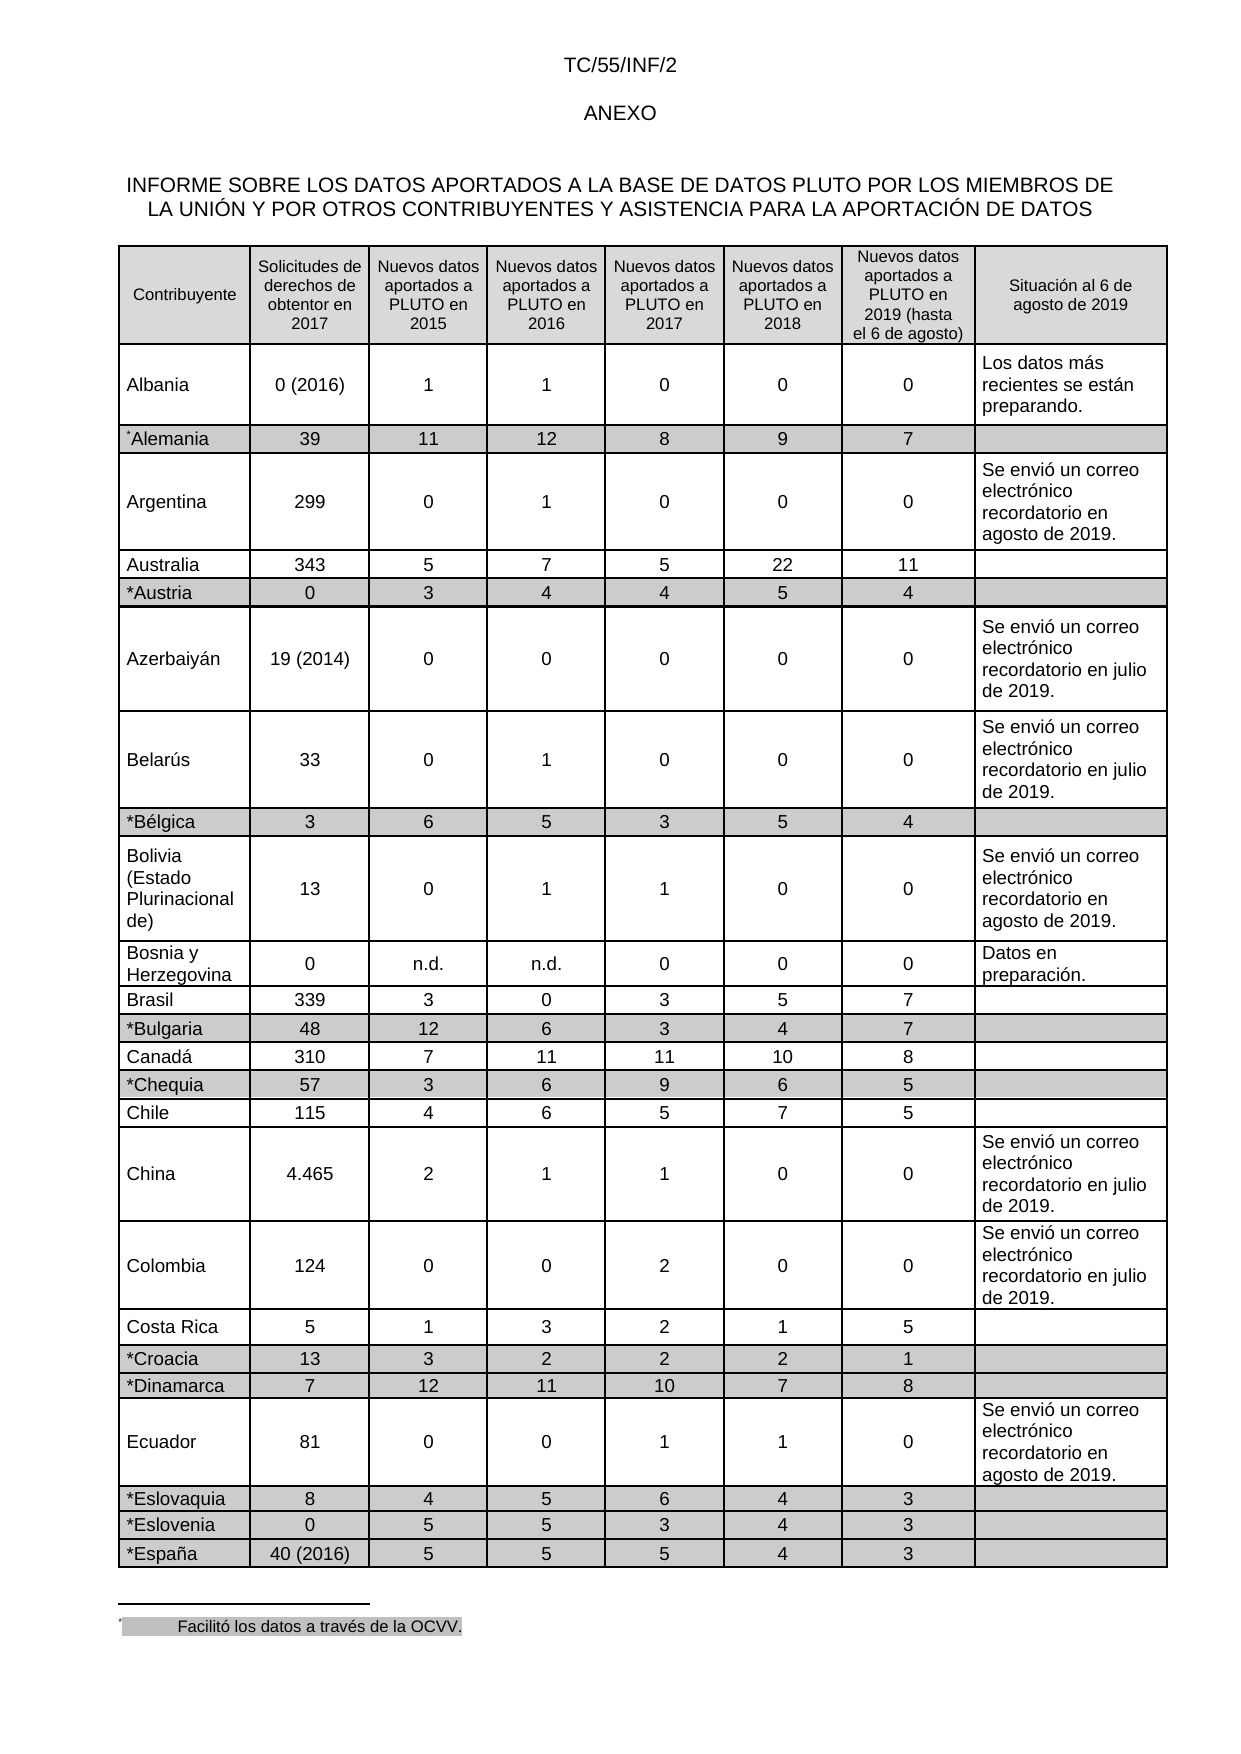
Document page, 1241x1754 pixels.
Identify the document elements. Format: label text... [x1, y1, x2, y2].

table_cell 0 [843, 608, 974, 710]
table_cell [976, 1346, 1166, 1372]
table_header Nuevos datos aportados a PLUTO en 2018 [725, 247, 841, 343]
table_cell 4 [725, 1512, 841, 1538]
table_cell 6 [488, 1071, 604, 1097]
table_cell 339 [251, 987, 368, 1013]
table_cell 1 [370, 1310, 486, 1344]
table_cell *Bulgaria [120, 1015, 249, 1041]
table_cell 10 [725, 1043, 841, 1069]
table_cell 1 [488, 712, 604, 807]
table_cell Se envió un correo electrónico recordatorio en julio de 2019. [976, 712, 1166, 807]
table_cell 1 [725, 1399, 841, 1485]
table_cell 3 [843, 1540, 974, 1566]
table_cell 1 [606, 1399, 723, 1485]
table_cell 8 [843, 1374, 974, 1397]
table_cell *Croacia [120, 1346, 249, 1372]
table_cell 3 [370, 579, 486, 605]
table_cell Se envió un correo electrónico recordatorio en agosto de 2019. [976, 454, 1166, 549]
table_cell 343 [251, 551, 368, 577]
table_cell 3 [843, 1512, 974, 1538]
table_cell 1 [488, 345, 604, 424]
table_cell 0 [843, 1222, 974, 1308]
table_cell 5 [488, 1540, 604, 1566]
table_cell 12 [488, 426, 604, 452]
table_cell 4 [370, 1487, 486, 1510]
table_cell 5 [370, 1540, 486, 1566]
table_cell 3 [370, 1071, 486, 1097]
table_cell Se envió un correo electrónico recordatorio en julio de 2019. [976, 1222, 1166, 1308]
table_cell 6 [488, 1100, 604, 1126]
table_cell 4 [725, 1540, 841, 1566]
table_cell 0 [370, 1399, 486, 1485]
table_cell 2 [606, 1310, 723, 1344]
table_cell *Austria [120, 579, 249, 605]
table_cell Chile [120, 1100, 249, 1126]
table_cell 81 [251, 1399, 368, 1485]
table_cell 11 [843, 551, 974, 577]
table_cell 3 [488, 1310, 604, 1344]
table_cell Se envió un correo electrónico recordatorio en agosto de 2019. [976, 1399, 1166, 1485]
table_cell 8 [843, 1043, 974, 1069]
table_cell 3 [843, 1487, 974, 1510]
table_cell 1 [606, 1128, 723, 1220]
table_cell 2 [370, 1128, 486, 1220]
table_cell 5 [606, 1100, 723, 1126]
table_cell 1 [843, 1346, 974, 1372]
table_cell 4.465 [251, 1128, 368, 1220]
table_cell 13 [251, 837, 368, 940]
table_cell 3 [606, 1512, 723, 1538]
table_cell Argentina [120, 454, 249, 549]
table_cell 5 [606, 551, 723, 577]
table_cell 8 [606, 426, 723, 452]
table_cell Bosnia y Herzegovina [120, 942, 249, 985]
table_cell 5 [251, 1310, 368, 1344]
table_cell 5 [725, 579, 841, 605]
table_header Situación al 6 de agosto de 2019 [976, 247, 1166, 343]
table_cell 124 [251, 1222, 368, 1308]
table_cell 19 (2014) [251, 608, 368, 710]
table_cell 2 [606, 1346, 723, 1372]
table_cell 0 (2016) [251, 345, 368, 424]
table_cell Colombia [120, 1222, 249, 1308]
table_cell 4 [606, 579, 723, 605]
table_cell 0 [843, 1128, 974, 1220]
table_cell 7 [843, 426, 974, 452]
table_cell Datos en preparación. [976, 942, 1166, 985]
table_cell 310 [251, 1043, 368, 1069]
table_cell 12 [370, 1015, 486, 1041]
table_cell [976, 1374, 1166, 1397]
table_cell [976, 1310, 1166, 1344]
table_cell 11 [370, 426, 486, 452]
table_cell 0 [370, 608, 486, 710]
table_cell [976, 809, 1166, 835]
table_cell Brasil [120, 987, 249, 1013]
table_cell 0 [843, 345, 974, 424]
table_header Nuevos datos aportados a PLUTO en 2019 (hasta el 6 de agosto) [843, 247, 974, 343]
table_cell China [120, 1128, 249, 1220]
table_cell 0 [251, 579, 368, 605]
table_cell 1 [606, 837, 723, 940]
table_cell 0 [843, 712, 974, 807]
table_cell *Bélgica [120, 809, 249, 835]
table_cell 1 [488, 1128, 604, 1220]
table_cell 4 [370, 1100, 486, 1126]
table_cell 1 [370, 345, 486, 424]
table_cell 2 [488, 1346, 604, 1372]
table_header Nuevos datos aportados a PLUTO en 2017 [606, 247, 723, 343]
table_cell 11 [606, 1043, 723, 1069]
table_cell 2 [725, 1346, 841, 1372]
table_cell 0 [606, 454, 723, 549]
table_cell 3 [370, 987, 486, 1013]
table_header Nuevos datos aportados a PLUTO en 2016 [488, 247, 604, 343]
table_cell Albania [120, 345, 249, 424]
table_cell 9 [606, 1071, 723, 1097]
table_cell 3 [606, 987, 723, 1013]
table_cell [976, 551, 1166, 577]
table_cell [976, 1071, 1166, 1097]
table_header Solicitudes de derechos de obtentor en 2017 [251, 247, 368, 343]
table_cell 299 [251, 454, 368, 549]
table_cell 4 [725, 1487, 841, 1510]
table_cell Se envió un correo electrónico recordatorio en julio de 2019. [976, 1128, 1166, 1220]
table_cell 5 [370, 1512, 486, 1538]
table_cell 115 [251, 1100, 368, 1126]
table_cell [976, 426, 1166, 452]
table_cell 5 [725, 987, 841, 1013]
table_cell 8 [251, 1487, 368, 1510]
table_header Nuevos datos aportados a PLUTO en 2015 [370, 247, 486, 343]
text INFORME SOBRE LOS DATOS APORTADOS A LA BASE DE DATOS PLUTO POR LOS MIEMBROS DE LA UNIÓN Y POR OTROS CONTRIBUYENTES Y ASISTENCIA PARA LA APORTACIÓN DE DATOS [118, 173, 1122, 221]
table_cell 4 [488, 579, 604, 605]
table_cell 5 [488, 809, 604, 835]
table_cell *Dinamarca [120, 1374, 249, 1397]
table_cell 0 [370, 1222, 486, 1308]
table_cell 13 [251, 1346, 368, 1372]
table_cell 40 (2016) [251, 1540, 368, 1566]
table_cell 0 [488, 1222, 604, 1308]
table_cell [976, 1043, 1166, 1069]
table_cell 11 [488, 1043, 604, 1069]
table_cell 0 [725, 1128, 841, 1220]
table_cell 0 [606, 712, 723, 807]
table_cell 1 [488, 454, 604, 549]
table_cell [976, 579, 1166, 605]
table_cell Alemania [120, 426, 249, 452]
table_cell 0 [725, 454, 841, 549]
table_cell Se envió un correo electrónico recordatorio en agosto de 2019. [976, 837, 1166, 940]
table_cell [976, 1487, 1166, 1510]
table_cell *Eslovaquia [120, 1487, 249, 1510]
table_cell 0 [843, 942, 974, 985]
table_cell [976, 1015, 1166, 1041]
table_cell 7 [251, 1374, 368, 1397]
table_cell 5 [488, 1487, 604, 1510]
table_cell 0 [843, 837, 974, 940]
table_cell 0 [370, 712, 486, 807]
table_cell 0 [606, 608, 723, 710]
table_cell 0 [725, 837, 841, 940]
table_cell 3 [370, 1346, 486, 1372]
table_cell 7 [725, 1100, 841, 1126]
table_cell 4 [843, 809, 974, 835]
table_cell Australia [120, 551, 249, 577]
table_cell Canadá [120, 1043, 249, 1069]
table_cell 0 [725, 345, 841, 424]
table_cell 4 [725, 1015, 841, 1041]
table_cell 1 [488, 837, 604, 940]
table_cell 11 [488, 1374, 604, 1397]
table_cell Belarús [120, 712, 249, 807]
table_cell [976, 1512, 1166, 1538]
table_cell Bolivia (Estado Plurinacional de) [120, 837, 249, 940]
table_cell 7 [843, 987, 974, 1013]
table_cell 0 [251, 942, 368, 985]
table_cell 4 [843, 579, 974, 605]
table_cell 0 [725, 712, 841, 807]
table_cell 3 [251, 809, 368, 835]
table_cell 7 [488, 551, 604, 577]
table_cell 0 [725, 608, 841, 710]
table_cell 7 [725, 1374, 841, 1397]
table_header Contribuyente [120, 247, 249, 343]
table_cell 0 [488, 987, 604, 1013]
table_cell Ecuador [120, 1399, 249, 1485]
table_cell 0 [370, 454, 486, 549]
table_cell 0 [725, 1222, 841, 1308]
table_cell 33 [251, 712, 368, 807]
table_cell 1 [725, 1310, 841, 1344]
table_cell Se envió un correo electrónico recordatorio en julio de 2019. [976, 608, 1166, 710]
table_cell *Eslovenia [120, 1512, 249, 1538]
table_cell Los datos más recientes se están preparando. [976, 345, 1166, 424]
table_cell 0 [251, 1512, 368, 1538]
table_cell *Chequia [120, 1071, 249, 1097]
table_cell [976, 1100, 1166, 1126]
table_cell Azerbaiyán [120, 608, 249, 710]
table_cell 22 [725, 551, 841, 577]
table_cell 0 [843, 454, 974, 549]
table_cell 6 [370, 809, 486, 835]
table_cell 5 [843, 1100, 974, 1126]
table_cell 0 [843, 1399, 974, 1485]
table_cell n.d. [488, 942, 604, 985]
table_cell 0 [606, 942, 723, 985]
table_cell 7 [843, 1015, 974, 1041]
table_cell 3 [606, 1015, 723, 1041]
table_cell 12 [370, 1374, 486, 1397]
table_cell [976, 1540, 1166, 1566]
table_cell 5 [488, 1512, 604, 1538]
table_cell 7 [370, 1043, 486, 1069]
table_cell 48 [251, 1015, 368, 1041]
table_cell 5 [725, 809, 841, 835]
table_cell [976, 987, 1166, 1013]
table_cell *España [120, 1540, 249, 1566]
table_cell 2 [606, 1222, 723, 1308]
table_cell 5 [370, 551, 486, 577]
table_cell 6 [725, 1071, 841, 1097]
table_cell 39 [251, 426, 368, 452]
table_cell Costa Rica [120, 1310, 249, 1344]
table_cell 3 [606, 809, 723, 835]
table_cell 5 [843, 1071, 974, 1097]
table_cell 57 [251, 1071, 368, 1097]
table_cell 6 [488, 1015, 604, 1041]
table_cell 0 [370, 837, 486, 940]
table_cell 10 [606, 1374, 723, 1397]
table_cell 0 [606, 345, 723, 424]
table_cell 0 [725, 942, 841, 985]
table_cell 6 [606, 1487, 723, 1510]
table_cell 5 [606, 1540, 723, 1566]
table_cell 0 [488, 1399, 604, 1485]
table_cell 0 [488, 608, 604, 710]
table_cell n.d. [370, 942, 486, 985]
table_cell 5 [843, 1310, 974, 1344]
table_cell 9 [725, 426, 841, 452]
